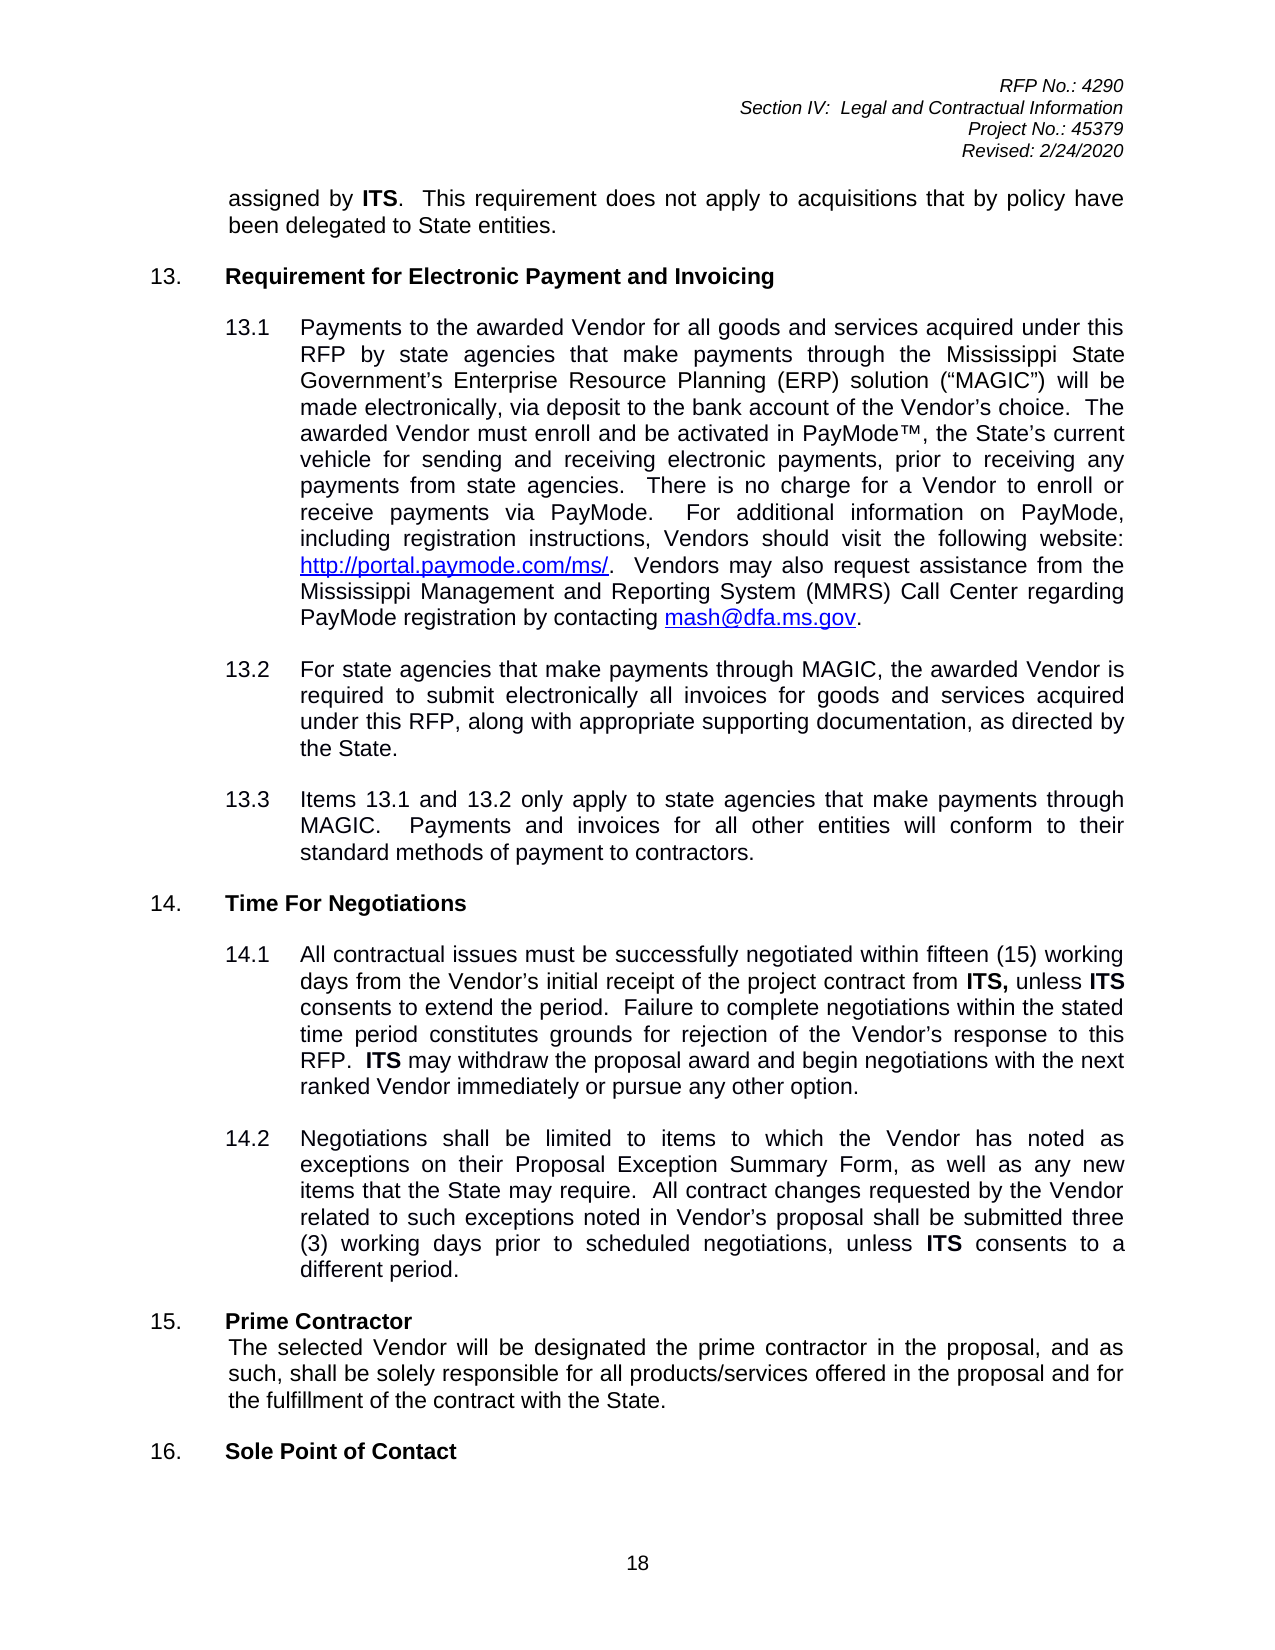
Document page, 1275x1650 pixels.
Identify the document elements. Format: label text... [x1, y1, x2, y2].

text Negotiations shall be limited to items to which the Vendor has noted as exceptions on their Proposal Exception Summary Form, as well as any new items that the State may require. All contract changes requested by the Vendor related to such exceptions noted in Vendor’s proposal shall be submitted three (3) working days prior to scheduled negotiations, unless ITS consents to a different period. [225, 1124, 1125, 1283]
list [228, 185, 1125, 238]
text Items 13.1 and 13.2 only apply to state agencies that make payments through MAGIC. Payments and invoices for all other entities will conform to their standard methods of payment to contractors. [225, 786, 1125, 865]
text For state agencies that make payments through MAGIC, the awarded Vendor is required to submit electronically all invoices for goods and services acquired under this RFP, along with appropriate supporting documentation, as directed by the State. [225, 656, 1125, 761]
text Requirement for Electronic Payment and Invoicing [150, 263, 1125, 289]
text Payments to the awarded Vendor for all goods and services acquired under this RFP by state agencies that make payments through the Mississippi State Government’s Enterprise Resource Planning (ERP) solution (“MAGIC”) will be made electronically, via deposit to the bank account of the Vendor’s choice. The awarded Vendor must enroll and be activated in PayMode™, the State’s current vehicle for sending and receiving electronic payments, prior to receiving any payments from state agencies. There is no charge for a Vendor to enroll or receive payments via PayMode. For additional information on PayMode, including registration instructions, Vendors should visit the following website: http://portal.paymode.com/ms/. Vendors may also request assistance from the Mississippi Management and Reporting System (MMRS) Call Center regarding PayMode registration by contacting mash@dfa.ms.gov. [225, 314, 1125, 631]
text Prime Contractor [150, 1308, 1125, 1334]
text All contractual issues must be successfully negotiated within fifteen (15) working days from the Vendor’s initial receipt of the project contract from ITS, unless ITS consents to extend the period. Failure to complete negotiations within the stated time period constitutes grounds for rejection of the Vendor’s response to this RFP. ITS may withdraw the proposal award and begin negotiations with the next ranked Vendor immediately or pursue any other option. [225, 941, 1125, 1099]
list The selected Vendor will be designated the prime contractor in the proposal, and as such, shall be solely responsible for all products/services offered in the proposal and for the fulfillment of the contract with the State. [228, 1334, 1125, 1413]
text Time For Negotiations [150, 890, 1125, 916]
text Sole Point of Contact [150, 1438, 1125, 1464]
